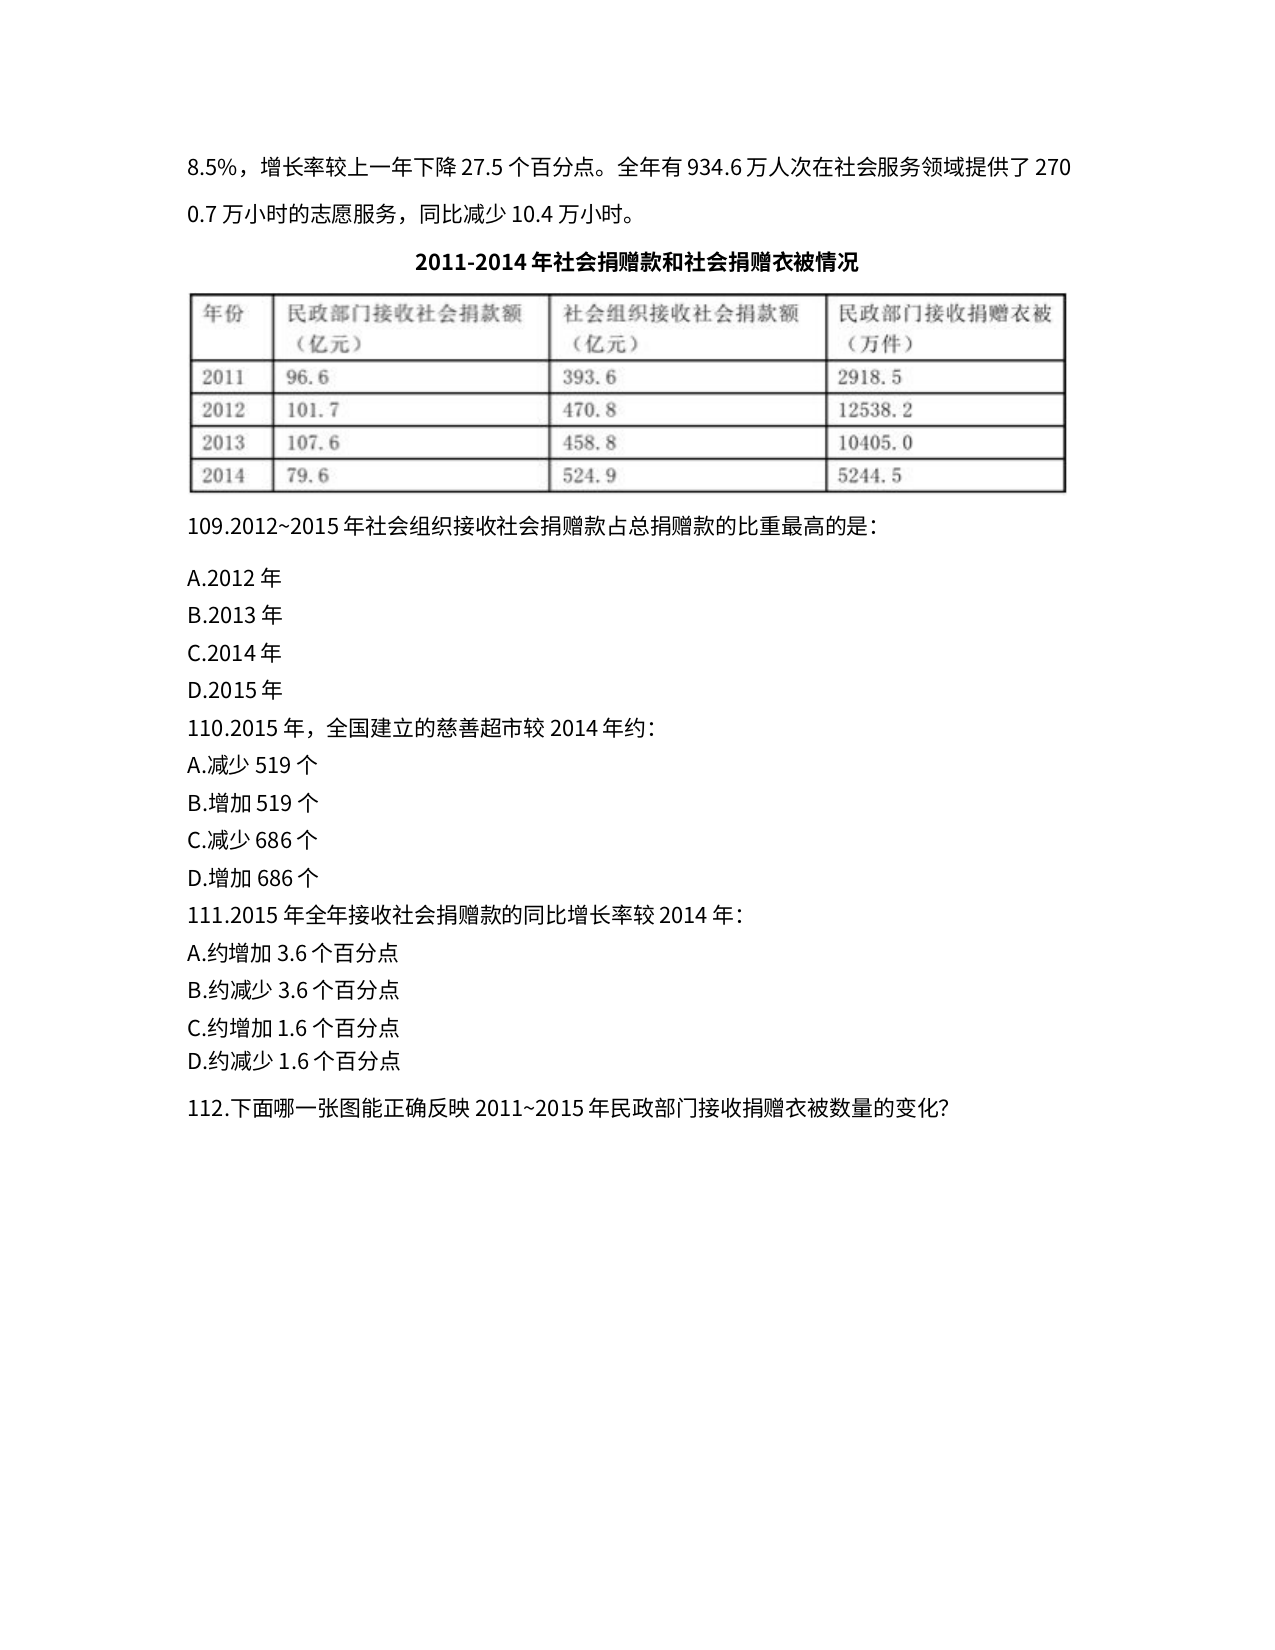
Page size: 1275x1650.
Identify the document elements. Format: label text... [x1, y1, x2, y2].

text D.增加686个 [187, 856, 1087, 894]
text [187, 150, 1087, 229]
text 2011-2014年社会捐赠款和社会捐赠衣被情况 [187, 245, 1087, 277]
text B.约减少3.6个百分点 [187, 969, 1087, 1006]
text A.2012年 [187, 556, 1087, 594]
text 109.2012~2015年社会组织接收社会捐赠款占总捐赠款的比重最高的是： [187, 509, 1087, 541]
text A.减少519个 [187, 744, 1087, 781]
picture [187, 292, 1068, 496]
text D.约减少1.6个百分点 [187, 1044, 1087, 1076]
text 111.2015年全年接收社会捐赠款的同比增长率较2014年： [187, 894, 1087, 931]
text 112.下面哪一张图能正确反映2011~2015年民政部门接收捐赠衣被数量的变化？ [187, 1091, 1087, 1123]
text D.2015年 [187, 669, 1087, 706]
text A.约增加3.6个百分点 [187, 931, 1087, 969]
text B.增加519个 [187, 781, 1087, 819]
text C.2014年 [187, 631, 1087, 669]
text B.2013年 [187, 594, 1087, 631]
text C.减少686个 [187, 819, 1087, 856]
text C.约增加1.6个百分点 [187, 1006, 1087, 1044]
text 110.2015年，全国建立的慈善超市较2014年约： [187, 706, 1087, 744]
